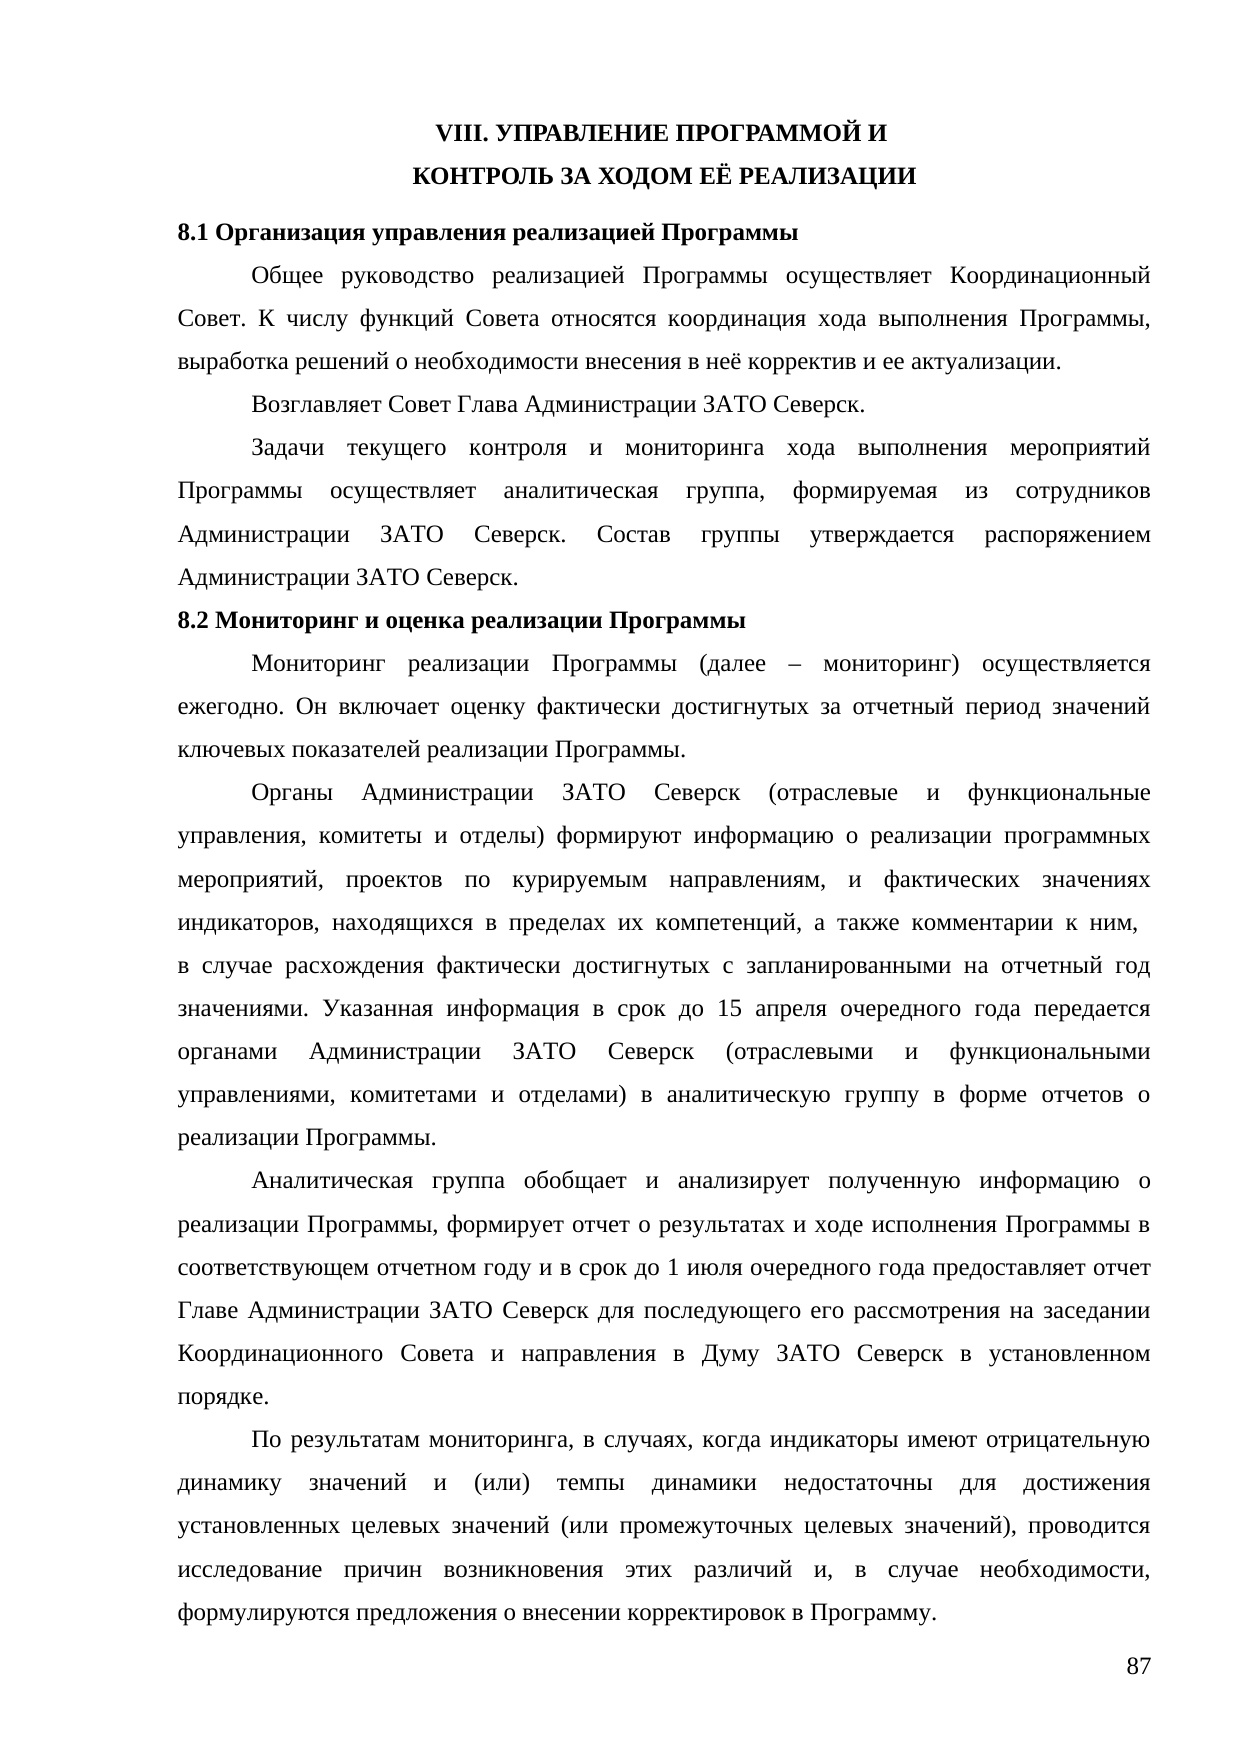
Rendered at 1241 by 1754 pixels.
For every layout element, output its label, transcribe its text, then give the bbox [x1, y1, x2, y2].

text Органы Администрации ЗАТО Северск (отраслевые и функциональные управления, комитеты и отделы) формируют информацию о реализации программных мероприятий, проектов по курируемым направлениям, и фактических значениях индикаторов, находящихся в пределах их компетенций, а также комментарии к ним, в случае расхождения фактически достигнутых с запланированными на отчетный год значениями. Указанная информация в срок до 15 апреля очередного года передается органами Администрации ЗАТО Северск (отраслевыми и функциональными управлениями, комитетами и отделами) в аналитическую группу в форме отчетов о реализации Программы. [177, 777, 1152, 1151]
text Аналитическая группа обобщает и анализирует полученную информацию о реализации Программы, формирует отчет о результатах и ходе исполнения Программы в соответствующем отчетном году и в срок до 1 июля очередного года предоставляет отчет Главе Администрации ЗАТО Северск для последующего его рассмотрения на заседании Координационного Совета и направления в Думу ЗАТО Северск в установленном порядке. [177, 1166, 1152, 1410]
subtitle 8.1 Организация управления реализацией Программы [177, 217, 1152, 246]
text Возглавляет Совет Глава Администрации ЗАТО Северск. [177, 389, 1152, 418]
subtitle VIII. УПРАВЛЕНИЕ ПРОГРАММОЙ И КОНТРОЛЬ ЗА ХОДОМ ЕЁ РЕАЛИЗАЦИИ [177, 118, 1152, 190]
text Задачи текущего контроля и мониторинга хода выполнения мероприятий Программы осуществляет аналитическая группа, формируемая из сотрудников Администрации ЗАТО Северск. Состав группы утверждается распоряжением Администрации ЗАТО Северск. [177, 432, 1152, 591]
text По результатам мониторинга, в случаях, когда индикаторы имеют отрицательную динамику значений и (или) темпы динамики недостаточны для достижения установленных целевых значений (или промежуточных целевых значений), проводится исследование причин возникновения этих различий и, в случае необходимости, формулируются предложения о внесении корректировок в Программу. [177, 1424, 1152, 1626]
text Общее руководство реализацией Программы осуществляет Координационный Совет. К числу функций Совета относятся координация хода выполнения Программы, выработка решений о необходимости внесения в неё корректив и ее актуализации. [177, 260, 1152, 375]
text Мониторинг реализации Программы (далее – мониторинг) осуществляется ежегодно. Он включает оценку фактически достигнутых за отчетный период значений ключевых показателей реализации Программы. [177, 648, 1152, 763]
subtitle 8.2 Мониторинг и оценка реализации Программы [177, 605, 1152, 634]
